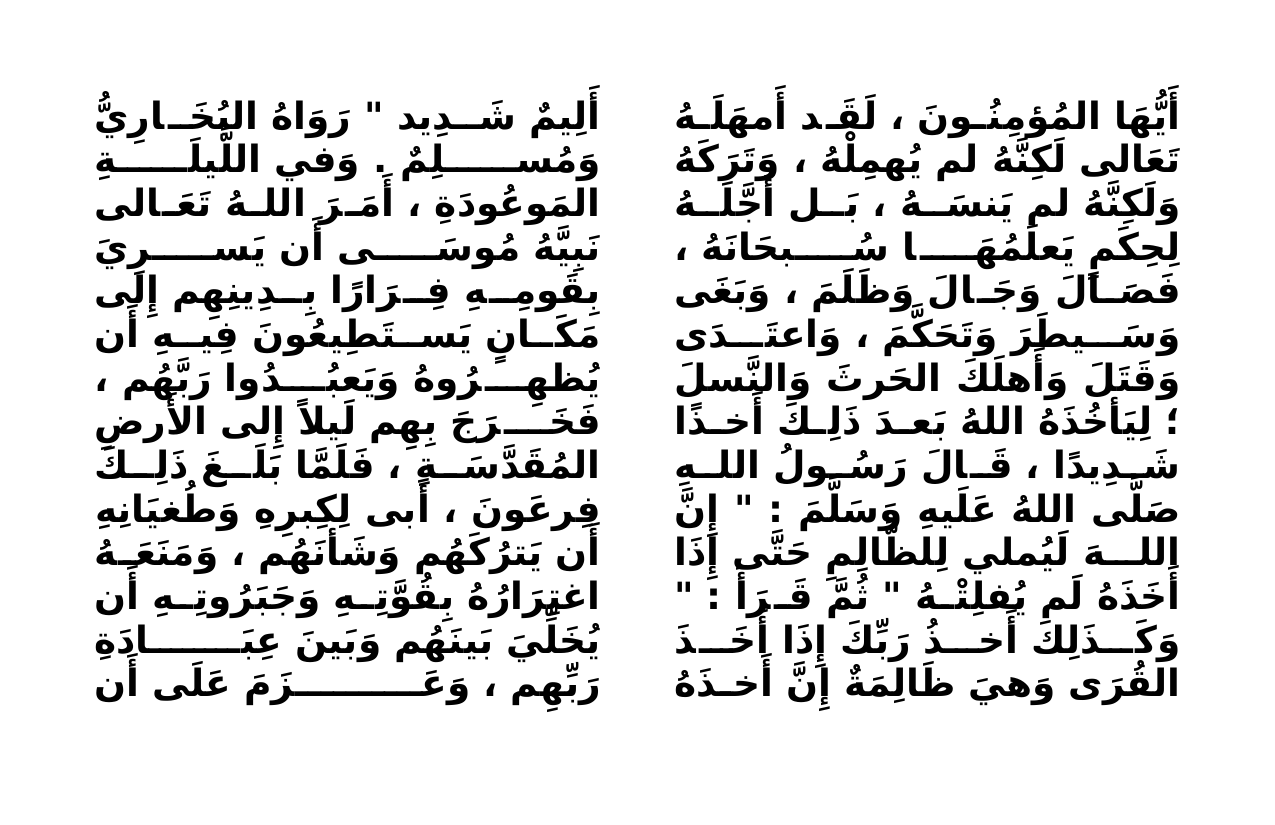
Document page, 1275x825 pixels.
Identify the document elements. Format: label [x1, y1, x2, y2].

text [674, 94, 1181, 706]
text [94, 94, 601, 706]
